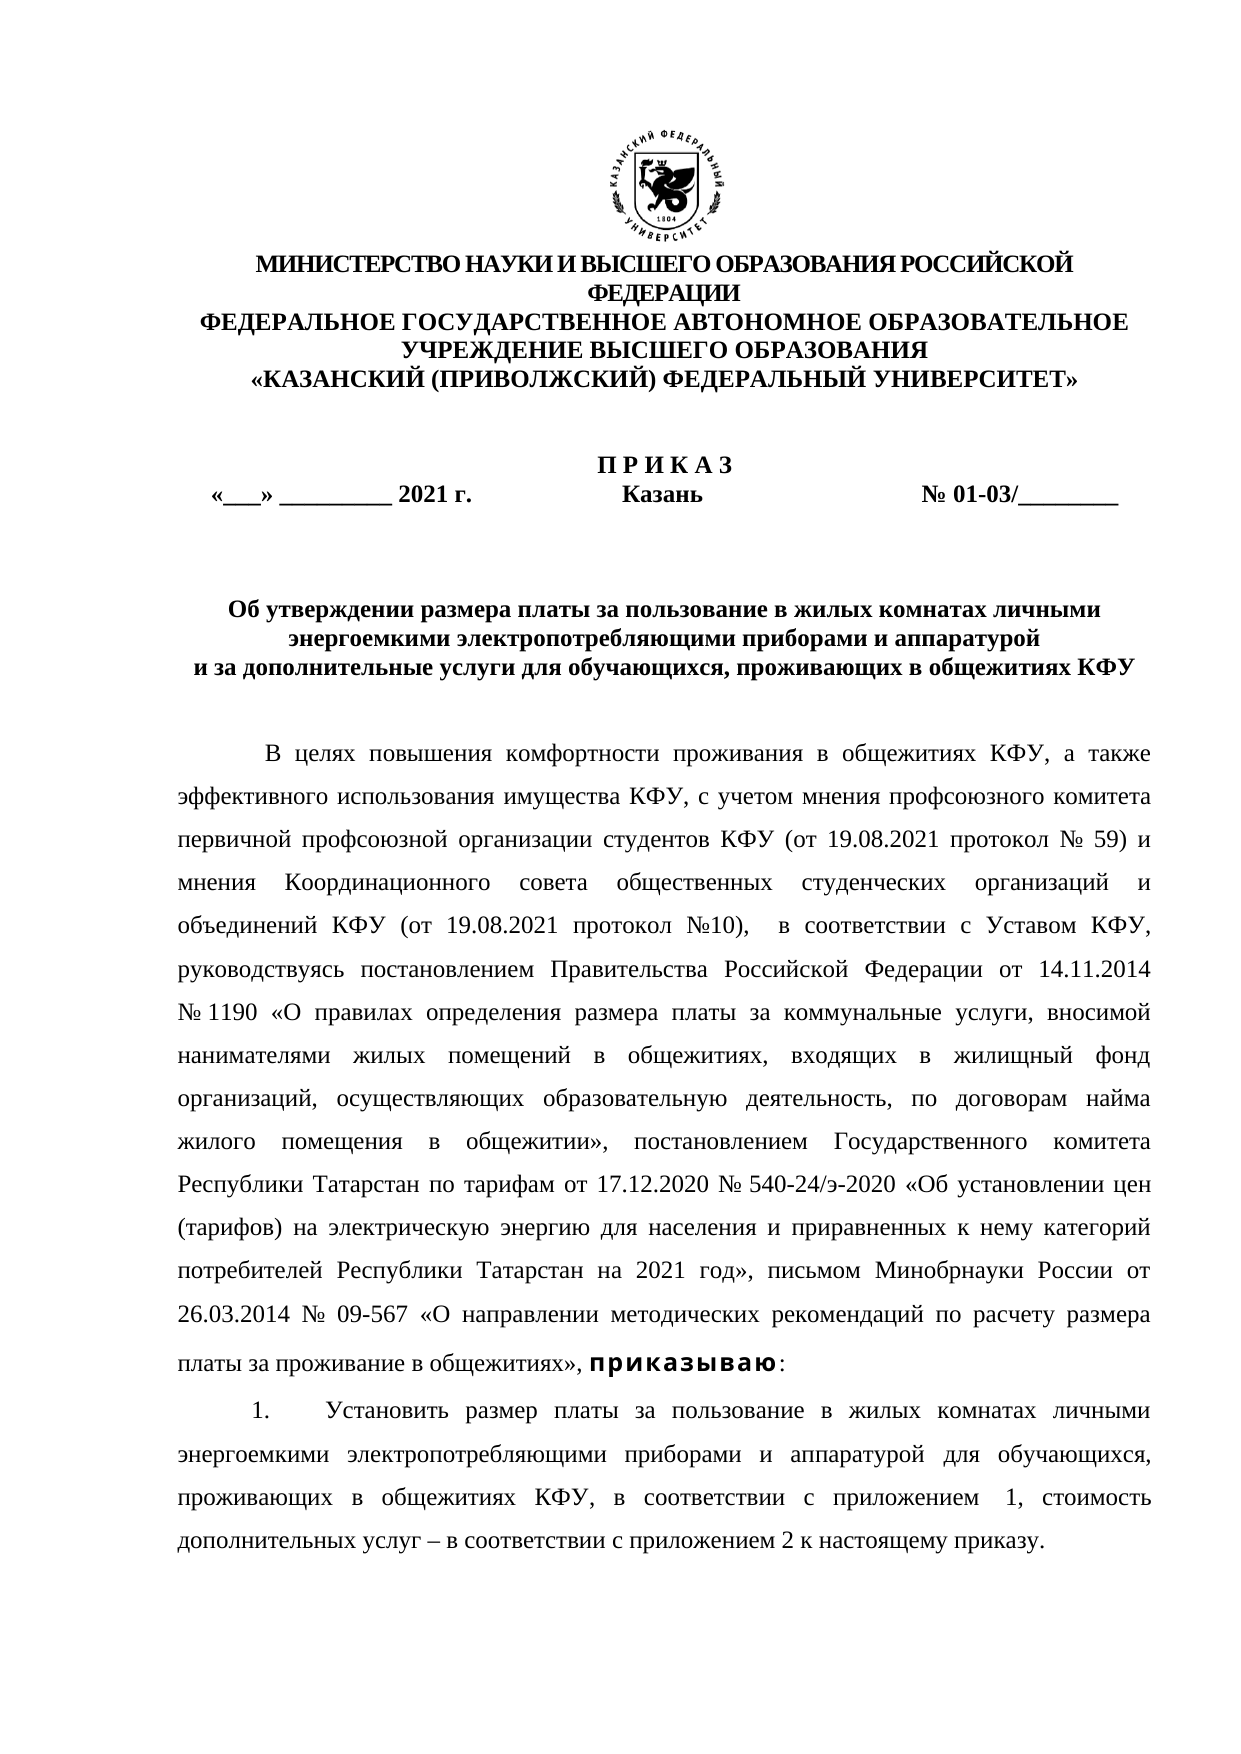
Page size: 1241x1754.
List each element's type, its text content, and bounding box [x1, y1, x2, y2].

picture [591, 118, 738, 250]
text и за дополнительные услуги для обучающихся, проживающих в общежитиях КФУ [177, 652, 1152, 681]
text Об утверждении размера платы за пользование в жилых комнатах личными энергоемкими электропотребляющими приборами и аппаратурой [177, 594, 1152, 652]
text «___» _________ 2021 г. Казань № 01-03/________ [177, 479, 1152, 508]
text П Р И К А З [177, 451, 1152, 479]
list Установить размер платы за пользование в жилых комнатах личными энергоемкими электропотребляющими приборами и аппаратурой для обучающихся, проживающих в общежитиях КФУ, в соответствии с приложением 1, стоимость дополнительных услуг – в соответствии с приложением 2 к настоящему приказу. [177, 1396, 1152, 1554]
text МИНИСТЕРСТВО НАУКИ И ВЫСШЕГО ОБРАЗОВАНИЯ РОССИЙСКОЙ ФЕДЕРАЦИИ [177, 249, 1152, 307]
text В целях повышения комфортности проживания в общежитиях КФУ, а также эффективного использования имущества КФУ, с учетом мнения профсоюзного комитета первичной профсоюзной организации студентов КФУ (от 19.08.2021 протокол № 59) и мнения Координационного совета общественных студенческих организаций и объединений КФУ (от 19.08.2021 протокол №10), в соответствии с Уставом КФУ, руководствуясь постановлением Правительства Российской Федерации от 14.11.2014 № 1190 «О правилах определения размера платы за коммунальные услуги, вносимой нанимателями жилых помещений в общежитиях, входящих в жилищный фонд организаций, осуществляющих образовательную деятельность, по договорам найма жилого помещения в общежитии», постановлением Государственного комитета Республики Татарстан по тарифам от 17.12.2020 № 540-24/э-2020 «Об установлении цен (тарифов) на электрическую энергию для населения и приравненных к нему категорий потребителей Республики Татарстан на 2021 год», письмом Минобрнауки России от 26.03.2014 № 09-567 «О направлении методических рекомендаций по расчету размера платы за проживание в общежитиях», приказываю: [177, 738, 1152, 1378]
text «КАЗАНСКИЙ (ПРИВОЛЖСКИЙ) ФЕДЕРАЛЬНЫЙ УНИВЕРСИТЕТ» [177, 364, 1152, 393]
text ФЕДЕРАЛЬНОЕ ГОСУДАРСТВЕННОЕ АВТОНОМНОЕ ОБРАЗОВАТЕЛЬНОЕ УЧРЕЖДЕНИЕ ВЫСШЕГО ОБРАЗОВАНИЯ [177, 307, 1152, 364]
